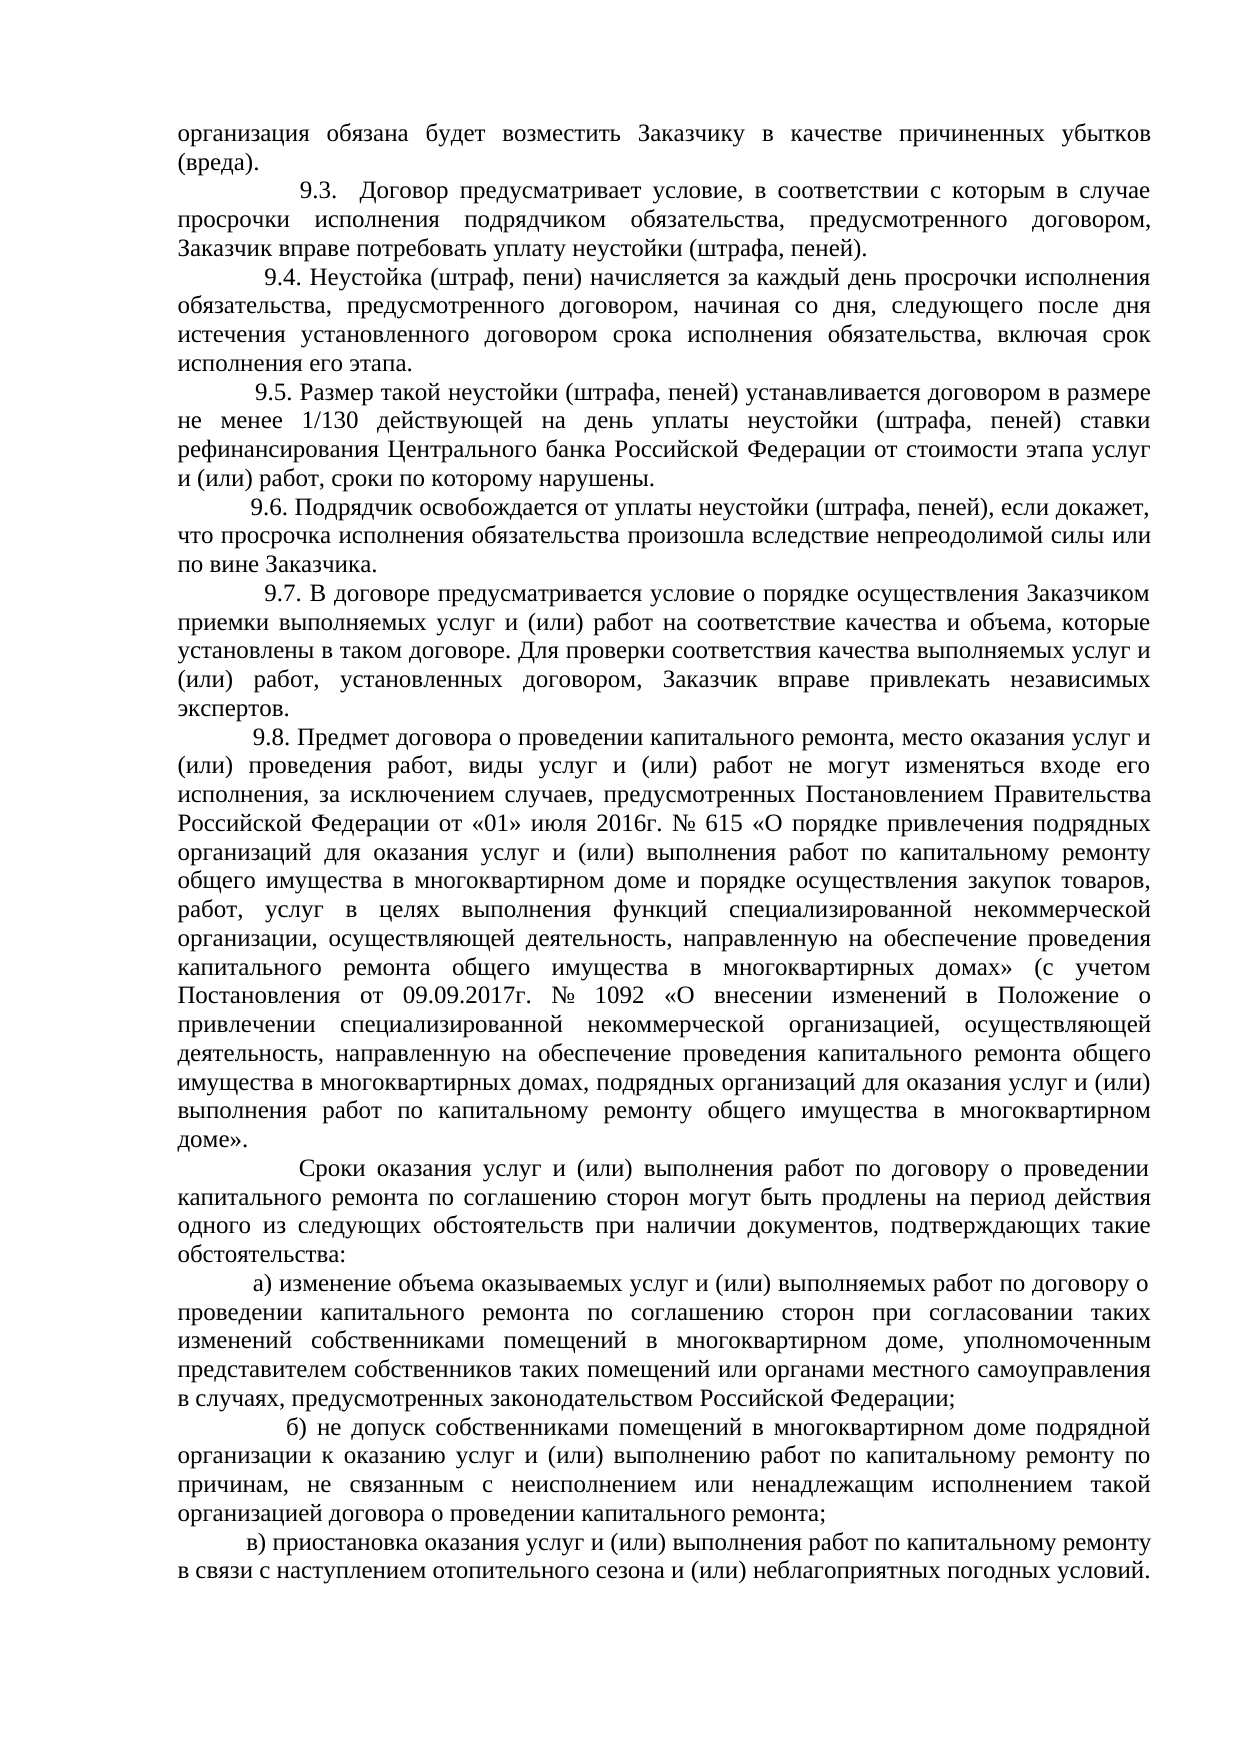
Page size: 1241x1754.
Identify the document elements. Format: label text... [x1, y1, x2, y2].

text а) изменение объема оказываемых услуг и (или) выполняемых работ по договору о проведении капитального ремонта по соглашению сторон при согласовании таких изменений собственниками помещений в многоквартирном доме, уполномоченным представителем собственников таких помещений или органами местного самоуправления в случаях, предусмотренных законодательством Российской Федерации; [177, 1268, 1152, 1412]
text 9.8. Предмет договора о проведении капитального ремонта, место оказания услуг и (или) проведения работ, виды услуг и (или) работ не могут изменяться входе его исполнения, за исключением случаев, предусмотренных Постановлением Правительства Российской Федерации от «01» июля 2016г. № 615 «О порядке привлечения подрядных организаций для оказания услуг и (или) выполнения работ по капитальному ремонту общего имущества в многоквартирном доме и порядке осуществления закупок товаров, работ, услуг в целях выполнения функций специализированной некоммерческой организации, осуществляющей деятельность, направленную на обеспечение проведения капитального ремонта общего имущества в многоквартирных домах» (с учетом Постановления от 09.09.2017г. № 1092 «О внесении изменений в Положение о привлечении специализированной некоммерческой организацией, осуществляющей деятельность, направленную на обеспечение проведения капитального ремонта общего имущества в многоквартирных домах, подрядных организаций для оказания услуг и (или) выполнения работ по капитальному ремонту общего имущества в многоквартирном доме». [177, 722, 1152, 1153]
text Сроки оказания услуг и (или) выполнения работ по договору о проведении капитального ремонта по соглашению сторон могут быть продлены на период действия одного из следующих обстоятельств при наличии документов, подтверждающих такие обстоятельства: [177, 1153, 1152, 1268]
text 9.4. Неустойка (штраф, пени) начисляется за каждый день просрочки исполнения обязательства, предусмотренного договором, начиная со дня, следующего после дня истечения установленного договором срока исполнения обязательства, включая срок исполнения его этапа. [177, 262, 1152, 377]
text 9.5. Размер такой неустойки (штрафа, пеней) устанавливается договором в размере не менее 1/130 действующей на день уплаты неустойки (штрафа, пеней) ставки рефинансирования Центрального банка Российской Федерации от стоимости этапа услуг и (или) работ, сроки по которому нарушены. [177, 377, 1152, 492]
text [177, 118, 1152, 176]
text 9.6. Подрядчик освобождается от уплаты неустойки (штрафа, пеней), если докажет, что просрочка исполнения обязательства произошла вследствие непреодолимой силы или по вине Заказчика. [177, 492, 1152, 578]
text б) не допуск собственниками помещений в многоквартирном доме подрядной организации к оказанию услуг и (или) выполнению работ по капитальному ремонту по причинам, не связанным с неисполнением или ненадлежащим исполнением такой организацией договора о проведении капитального ремонта; [177, 1412, 1152, 1527]
text в) приостановка оказания услуг и (или) выполнения работ по капитальному ремонту в связи с наступлением отопительного сезона и (или) неблагоприятных погодных условий. [177, 1527, 1152, 1584]
text 9.3. Договор предусматривает условие, в соответствии с которым в случае просрочки исполнения подрядчиком обязательства, предусмотренного договором, Заказчик вправе потребовать уплату неустойки (штрафа, пеней). [177, 176, 1152, 262]
text 9.7. В договоре предусматривается условие о порядке осуществления Заказчиком приемки выполняемых услуг и (или) работ на соответствие качества и объема, которые установлены в таком договоре. Для проверки соответствия качества выполняемых услуг и (или) работ, установленных договором, Заказчик вправе привлекать независимых экспертов. [177, 578, 1152, 722]
